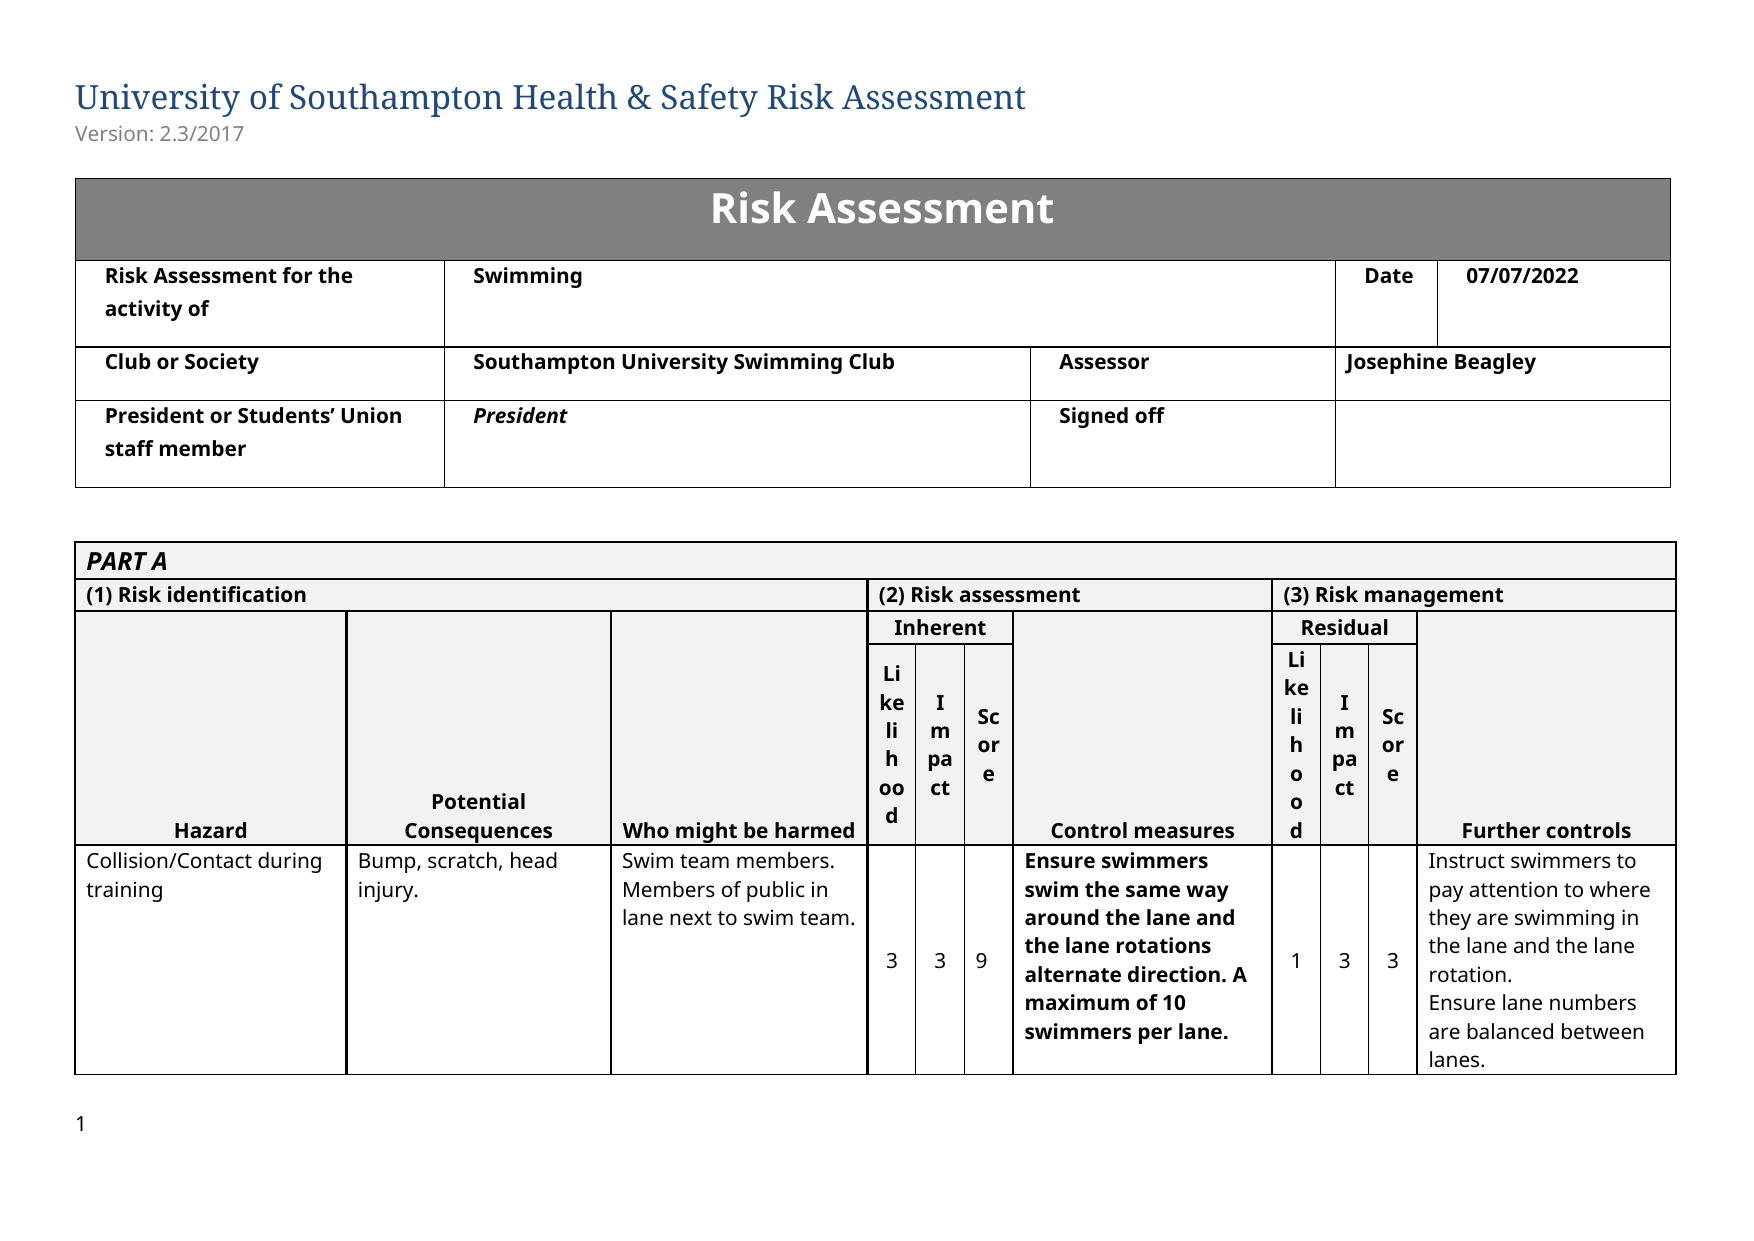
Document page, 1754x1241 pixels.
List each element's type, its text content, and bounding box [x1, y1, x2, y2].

table_header PART A [76, 543, 1675, 577]
table_cell Ensure swimmers swim the same way around the lane and the lane rotations alternate direction. A maximum of 10 swimmers per lane. [1014, 846, 1271, 1074]
table_cell Potential Consequences [348, 612, 610, 844]
table_cell Date [1336, 261, 1437, 346]
table_cell Risk Assessment for the activity of [76, 261, 444, 346]
table_cell Impact [916, 645, 964, 844]
table_cell Control measures [1014, 612, 1271, 844]
table_cell Instruct swimmers to pay attention to where they are swimming in the lane and the lane rotation. Ensure lane numbers are balanced between lanes. [1418, 846, 1675, 1074]
table_cell (3) Risk management [1273, 580, 1675, 610]
table_cell [1336, 401, 1670, 487]
table_cell Southampton University Swimming Club [445, 348, 1030, 400]
table_cell 3 [1369, 846, 1416, 1074]
table_cell Club or Society [76, 348, 444, 400]
table_cell Assessor [1031, 348, 1335, 400]
table_cell Josephine Beagley [1336, 348, 1670, 400]
table_cell (1) Risk identification [76, 580, 866, 610]
table_cell Likelihood [869, 645, 915, 844]
table_cell Bump, scratch, head injury. [348, 846, 610, 1074]
table_cell Who might be harmed [612, 612, 866, 844]
table_cell 3 [916, 846, 964, 1074]
table_cell President or Students’ Union staff member [76, 401, 444, 487]
table_cell President [445, 401, 1030, 487]
table_cell Residual [1273, 612, 1416, 643]
table_cell Score [1369, 645, 1416, 844]
table_cell Swim team members. Members of public in lane next to swim team. [612, 846, 866, 1074]
table_cell Further controls [1418, 612, 1675, 844]
table_cell 9 [965, 846, 1012, 1074]
table_header Risk Assessment [76, 179, 1670, 260]
table_cell Signed off [1031, 401, 1335, 487]
table_cell Likelihood [1273, 645, 1320, 844]
table_cell Collision/Contact during training [76, 846, 345, 1074]
table_cell Inherent [869, 612, 1012, 643]
table_cell Hazard [76, 612, 345, 844]
table_cell 07/07/2022 [1438, 261, 1670, 346]
table_cell 1 [1273, 846, 1320, 1074]
table_cell Score [965, 645, 1012, 844]
table_cell (2) Risk assessment [869, 580, 1271, 610]
table_cell 3 [869, 846, 915, 1074]
table_cell Impact [1321, 645, 1368, 844]
table_cell 3 [1321, 846, 1368, 1074]
table_cell Swimming [445, 261, 1335, 346]
